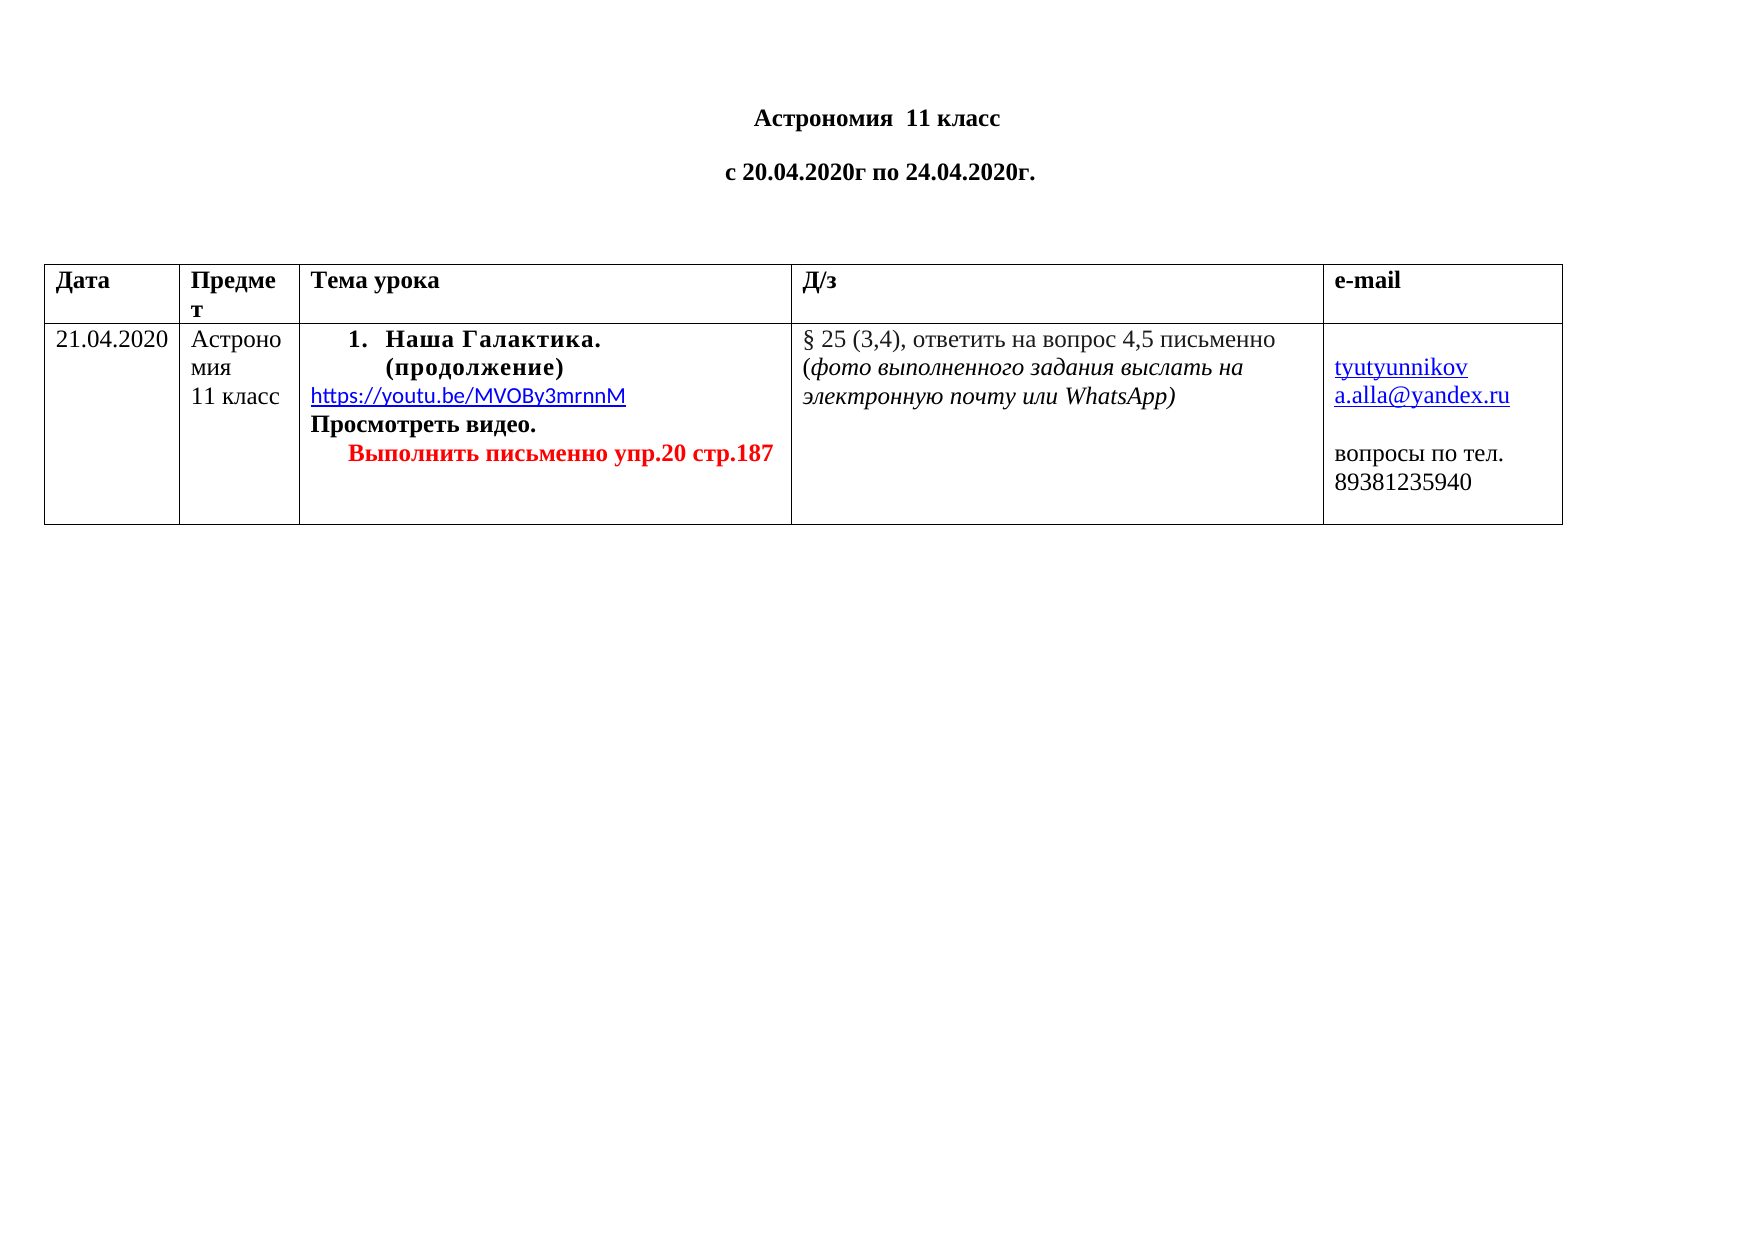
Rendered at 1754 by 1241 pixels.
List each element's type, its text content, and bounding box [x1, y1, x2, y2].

table_header Предмет [180, 265, 299, 323]
table_header Тема урока [300, 265, 791, 323]
text Астрономия 11 класс [118, 103, 1636, 132]
table_header Дата [45, 265, 179, 323]
text с 20.04.2020г по 24.04.2020г. [118, 157, 1636, 186]
table_cell Астрономия 11 класс [180, 324, 299, 524]
table_header e-mail [1324, 265, 1562, 323]
table_cell Наша Галактика.(продолжение) https://youtu.be/MVOBy3mrnnM Просмотреть видео. Выполнить письменно упр.20 стр.187 [300, 324, 791, 524]
table_cell § 25 (3,4), ответить на вопрос 4,5 письменно (фото выполненного задания выслать на электронную почту или WhatsApp) [792, 324, 1323, 524]
table_cell 21.04.2020 [45, 324, 179, 524]
table_cell tyutyunnikova.alla@yandex.ru вопросы по тел. 89381235940 [1324, 324, 1562, 524]
table_header Д/з [792, 265, 1323, 323]
